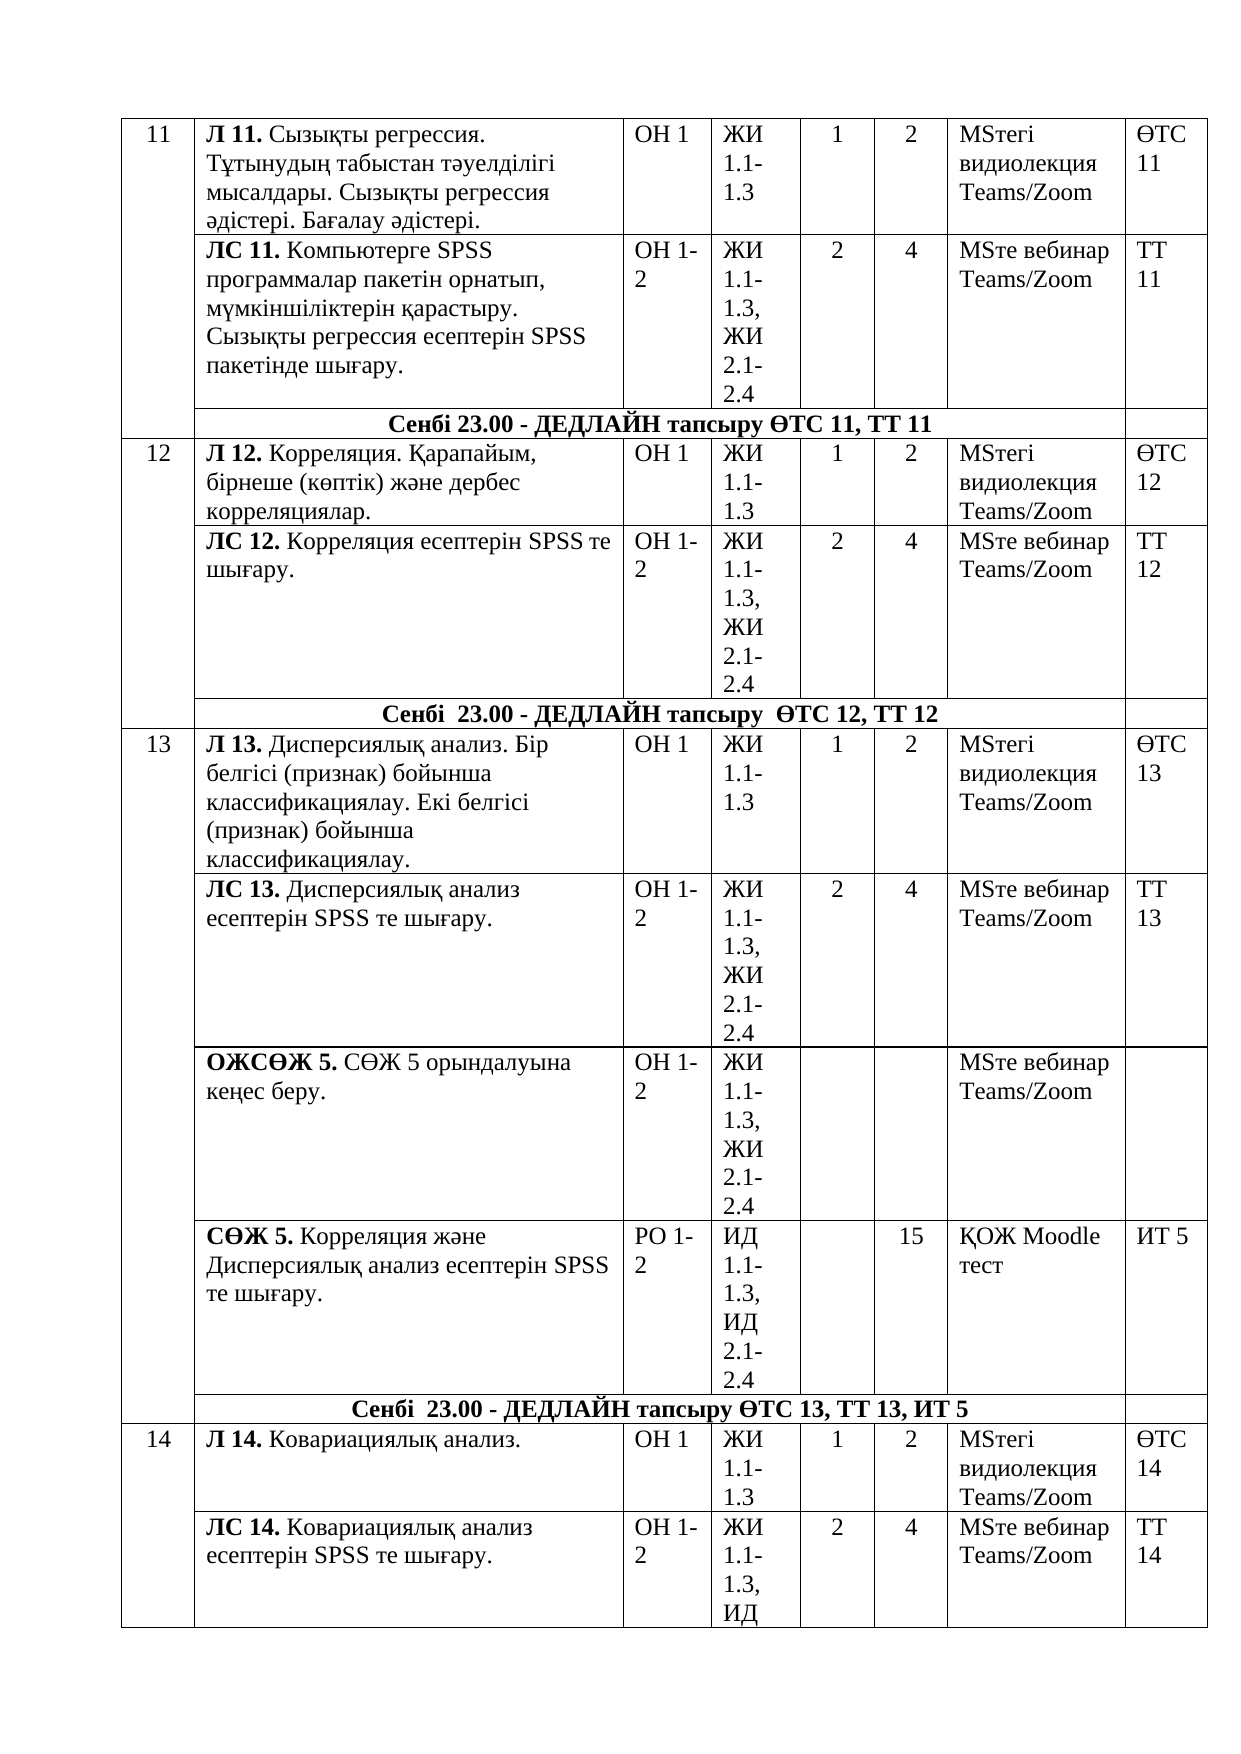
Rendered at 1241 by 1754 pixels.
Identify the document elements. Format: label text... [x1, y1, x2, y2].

table_cell 12 [122, 439, 194, 728]
table_cell 11 [122, 119, 194, 437]
table_cell Л 11. Сызықты регрессия. Тұтынудың табыстан тәуелділігі мысалдары. Сызықты регрессия әдістері. Бағалау әдістері. [195, 119, 623, 234]
table_cell ОЖСӨЖ 5. СӨЖ 5 орындалуына кеңес беру. [195, 1048, 623, 1220]
table_cell 1 [801, 439, 874, 525]
table_cell ЛС 12. Корреляция есептерін SPSS те шығару. [195, 526, 623, 698]
table_cell ТТ 11 [1126, 235, 1207, 408]
table_cell [1126, 1048, 1207, 1220]
table_cell Л 12. Корреляция. Қарапайым, бірнеше (көптік) және дербес корреляциялар. [195, 439, 623, 525]
table_cell ОН 1-2 [624, 1512, 711, 1627]
table_cell MSте вебинар Teams/Zoom [948, 235, 1125, 408]
table_cell ОН 1-2 [624, 526, 711, 698]
table_cell MSте вебинар Teams/Zoom [948, 1048, 1125, 1220]
table_cell [801, 1048, 874, 1220]
table_cell 2 [875, 119, 947, 234]
table_cell Сенбі 23.00 - ДЕДЛАЙН тапсыру ӨТС 11, ТТ 11 [195, 409, 1125, 437]
table_cell ОН 1-2 [624, 874, 711, 1046]
table_cell 2 [801, 526, 874, 698]
table_cell Л 14. Ковариациялық анализ. [195, 1424, 623, 1511]
table_cell ТТ 12 [1126, 526, 1207, 698]
table_cell ЖИ 1.1-1.3, ЖИ 2.1-2.4 [712, 526, 800, 698]
table_cell 1 [801, 1424, 874, 1511]
table_cell 13 [122, 729, 194, 1423]
table_cell 2 [801, 235, 874, 408]
table_cell ҚОЖ Moodle тест [948, 1221, 1125, 1393]
table_cell ЖИ 1.1-1.3, ЖИ 2.1-2.4 [712, 235, 800, 408]
table_cell MSтегі видиолекция Teams/Zoom [948, 119, 1125, 234]
table_cell Сенбі 23.00 - ДЕДЛАЙН тапсыру ӨТС 12, ТТ 12 [195, 699, 1125, 728]
table_cell MSте вебинар Teams/Zoom [948, 874, 1125, 1046]
table_cell 1 [801, 119, 874, 234]
table_cell 14 [122, 1424, 194, 1627]
table_cell ӨТС 12 [1126, 439, 1207, 525]
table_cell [948, 1512, 1125, 1627]
table_cell ЖИ 1.1-1.3, ЖИ 2.1-2.4 [712, 874, 800, 1046]
table_cell 2 [875, 439, 947, 525]
table_cell СӨЖ 5. Корреляция және Дисперсиялық анализ есептерін SPSS те шығару. [195, 1221, 623, 1393]
table_cell ТТ 13 [1126, 874, 1207, 1046]
table_cell ОН 1 [624, 729, 711, 873]
table_cell 2 [801, 1512, 874, 1627]
table_cell ЖИ 1.1-1.3 [712, 729, 800, 873]
table_cell ЖИ 1.1-1.3 [712, 1424, 800, 1511]
table_cell ОН 1-2 [624, 235, 711, 408]
table_cell [875, 1048, 947, 1220]
table_cell ОН 1-2 [624, 1048, 711, 1220]
table_cell ОН 1 [624, 119, 711, 234]
table_cell ОН 1 [624, 439, 711, 525]
table_cell 15 [875, 1221, 947, 1393]
table_cell ИТ 5 [1126, 1221, 1207, 1393]
table_cell MSтегі видиолекция Teams/Zoom [948, 439, 1125, 525]
table_cell MSтегі видиолекция Teams/Zoom [948, 1424, 1125, 1511]
table_cell [801, 1221, 874, 1393]
table_cell ЛС 13. Дисперсиялық анализ есептерін SPSS те шығару. [195, 874, 623, 1046]
table_cell ЛС 11. Компьютерге SPSS программалар пакетін орнатып, мүмкіншіліктерін қарастыру. Сызықты регрессия есептерін SPSS пакетінде шығару. [195, 235, 623, 408]
table_cell ЖИ 1.1-1.3, ЖИ 2.1-2.4 [712, 1048, 800, 1220]
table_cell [195, 1512, 623, 1627]
table_cell [1126, 699, 1207, 728]
table_cell Сенбі 23.00 - ДЕДЛАЙН тапсыру ӨТС 13, ТТ 13, ИТ 5 [195, 1395, 1125, 1423]
table_cell 2 [801, 874, 874, 1046]
table_cell ТТ 14 [1126, 1512, 1207, 1627]
table_cell 2 [875, 1424, 947, 1511]
table_cell ИД 1.1-1.3, ИД 2.1-2.4 [712, 1221, 800, 1393]
table_cell Л 13. Дисперсиялық анализ. Бір белгісі (признак) бойынша классификациялау. Екі белгісі (признак) бойынша классификациялау. [195, 729, 623, 873]
table_cell 2 [875, 729, 947, 873]
table_cell ӨТС 14 [1126, 1424, 1207, 1511]
table_cell ЖИ 1.1-1.3 [712, 439, 800, 525]
table_cell 4 [875, 874, 947, 1046]
table_cell 4 [875, 235, 947, 408]
table_cell 1 [801, 729, 874, 873]
table_cell ЖИ 1.1-1.3 [712, 119, 800, 234]
table_cell 4 [875, 1512, 947, 1627]
table_cell 4 [875, 526, 947, 698]
table_cell ОН 1 [624, 1424, 711, 1511]
table_cell MSте вебинар Teams/Zoom [948, 526, 1125, 698]
table_cell ӨТС 13 [1126, 729, 1207, 873]
table_cell ӨТС 11 [1126, 119, 1207, 234]
table_cell [1126, 1395, 1207, 1423]
table_cell РО 1-2 [624, 1221, 711, 1393]
table_cell [1126, 409, 1207, 437]
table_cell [712, 1512, 800, 1627]
table_cell MSтегі видиолекция Teams/Zoom [948, 729, 1125, 873]
